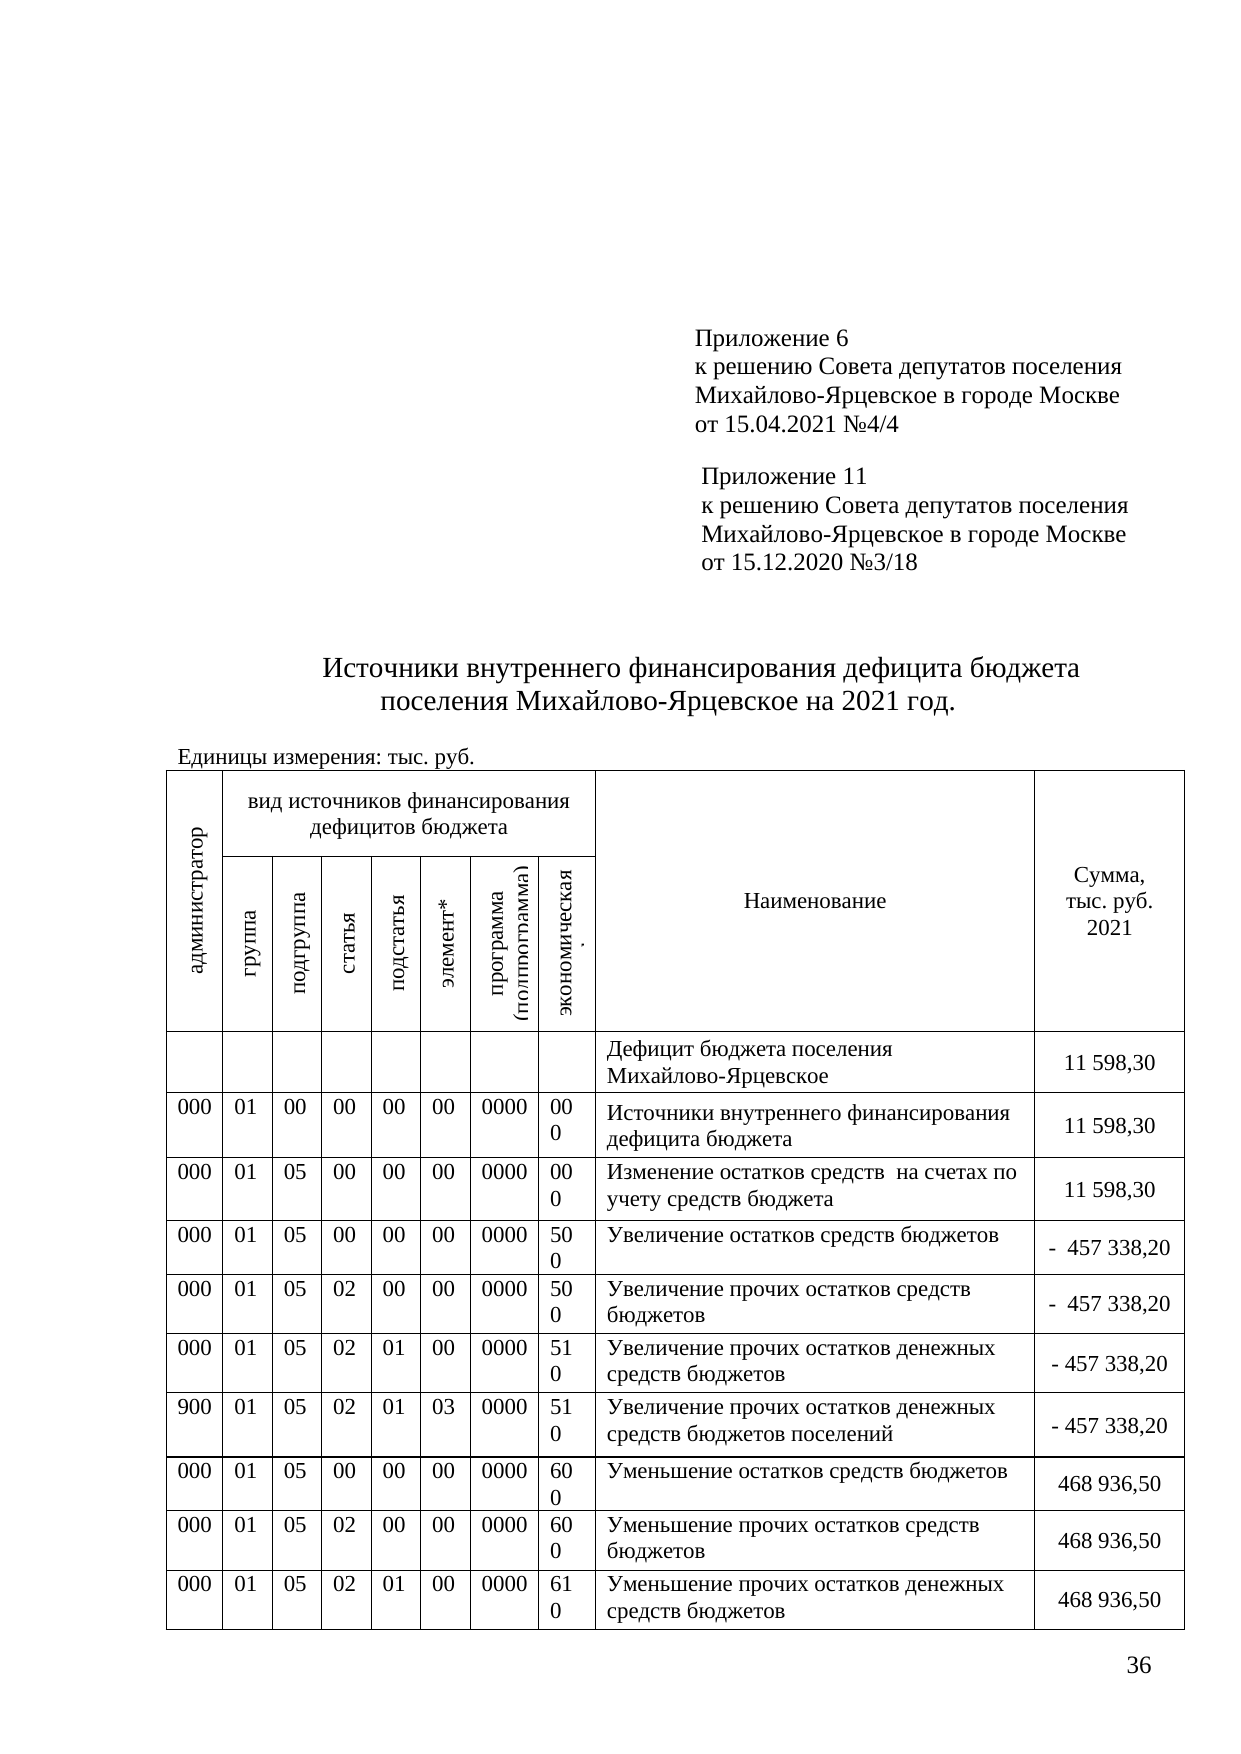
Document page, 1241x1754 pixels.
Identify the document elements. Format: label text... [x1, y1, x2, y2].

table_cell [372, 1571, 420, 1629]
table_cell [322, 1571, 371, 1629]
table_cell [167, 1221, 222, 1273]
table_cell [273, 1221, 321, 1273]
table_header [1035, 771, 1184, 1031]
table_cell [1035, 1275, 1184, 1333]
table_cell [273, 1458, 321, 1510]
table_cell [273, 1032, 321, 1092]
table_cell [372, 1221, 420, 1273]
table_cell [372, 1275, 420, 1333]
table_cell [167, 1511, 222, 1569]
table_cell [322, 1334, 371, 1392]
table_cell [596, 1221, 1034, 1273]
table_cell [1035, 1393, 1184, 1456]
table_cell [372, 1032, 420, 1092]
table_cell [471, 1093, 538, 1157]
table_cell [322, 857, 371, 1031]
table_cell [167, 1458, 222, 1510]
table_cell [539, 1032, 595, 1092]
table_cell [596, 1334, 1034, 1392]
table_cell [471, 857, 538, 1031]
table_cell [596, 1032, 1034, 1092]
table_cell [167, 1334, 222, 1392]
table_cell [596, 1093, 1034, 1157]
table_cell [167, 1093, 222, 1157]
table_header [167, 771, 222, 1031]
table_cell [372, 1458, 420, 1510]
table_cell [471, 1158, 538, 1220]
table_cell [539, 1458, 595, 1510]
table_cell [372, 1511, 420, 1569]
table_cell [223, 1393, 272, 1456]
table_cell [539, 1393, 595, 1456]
text Единицы измерения: тыс. руб. [177, 743, 1152, 770]
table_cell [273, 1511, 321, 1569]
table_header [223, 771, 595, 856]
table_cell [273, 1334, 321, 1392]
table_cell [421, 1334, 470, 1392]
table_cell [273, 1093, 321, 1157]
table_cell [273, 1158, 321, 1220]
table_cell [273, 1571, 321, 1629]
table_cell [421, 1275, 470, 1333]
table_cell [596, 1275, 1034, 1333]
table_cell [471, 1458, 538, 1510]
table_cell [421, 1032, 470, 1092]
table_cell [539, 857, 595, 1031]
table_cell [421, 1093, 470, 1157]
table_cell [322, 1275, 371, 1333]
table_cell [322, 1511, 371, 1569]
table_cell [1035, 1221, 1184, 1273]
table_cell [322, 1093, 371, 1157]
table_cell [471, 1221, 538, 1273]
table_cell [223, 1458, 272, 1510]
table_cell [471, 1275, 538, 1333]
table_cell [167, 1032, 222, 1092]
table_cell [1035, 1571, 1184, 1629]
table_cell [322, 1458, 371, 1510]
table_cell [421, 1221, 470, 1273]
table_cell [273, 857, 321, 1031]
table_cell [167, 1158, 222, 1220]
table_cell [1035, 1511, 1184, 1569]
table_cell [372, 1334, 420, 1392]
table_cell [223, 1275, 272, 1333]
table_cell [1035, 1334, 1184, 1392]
text поселения Михайлово-Ярцевское на 2021 год. [177, 683, 1152, 717]
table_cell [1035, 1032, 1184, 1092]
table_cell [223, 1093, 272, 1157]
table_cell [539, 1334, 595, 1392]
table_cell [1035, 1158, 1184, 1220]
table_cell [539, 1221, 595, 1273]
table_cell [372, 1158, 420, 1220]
text Источники внутреннего финансирования дефицита бюджета [177, 650, 1152, 683]
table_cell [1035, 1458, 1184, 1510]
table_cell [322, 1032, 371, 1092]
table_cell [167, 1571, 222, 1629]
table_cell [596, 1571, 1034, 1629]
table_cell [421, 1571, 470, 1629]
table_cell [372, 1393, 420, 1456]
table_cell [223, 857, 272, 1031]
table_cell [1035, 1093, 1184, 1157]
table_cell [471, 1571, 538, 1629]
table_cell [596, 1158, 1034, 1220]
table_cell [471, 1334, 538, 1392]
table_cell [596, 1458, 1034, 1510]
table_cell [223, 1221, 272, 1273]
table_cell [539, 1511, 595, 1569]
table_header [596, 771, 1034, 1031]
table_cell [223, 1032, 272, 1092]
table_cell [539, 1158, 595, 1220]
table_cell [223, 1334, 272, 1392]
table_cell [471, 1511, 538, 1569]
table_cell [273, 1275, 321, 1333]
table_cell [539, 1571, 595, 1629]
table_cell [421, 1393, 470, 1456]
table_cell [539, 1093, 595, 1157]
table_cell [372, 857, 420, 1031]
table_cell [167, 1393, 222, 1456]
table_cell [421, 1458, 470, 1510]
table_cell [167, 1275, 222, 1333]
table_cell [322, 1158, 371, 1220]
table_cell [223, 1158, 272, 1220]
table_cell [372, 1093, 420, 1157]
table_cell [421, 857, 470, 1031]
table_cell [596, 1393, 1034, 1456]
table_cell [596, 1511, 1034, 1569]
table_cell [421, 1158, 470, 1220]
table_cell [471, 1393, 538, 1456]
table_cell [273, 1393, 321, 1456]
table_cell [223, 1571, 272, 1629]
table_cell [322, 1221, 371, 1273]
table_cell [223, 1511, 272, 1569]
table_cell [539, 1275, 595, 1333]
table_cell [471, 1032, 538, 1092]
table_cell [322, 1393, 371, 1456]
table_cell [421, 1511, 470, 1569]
